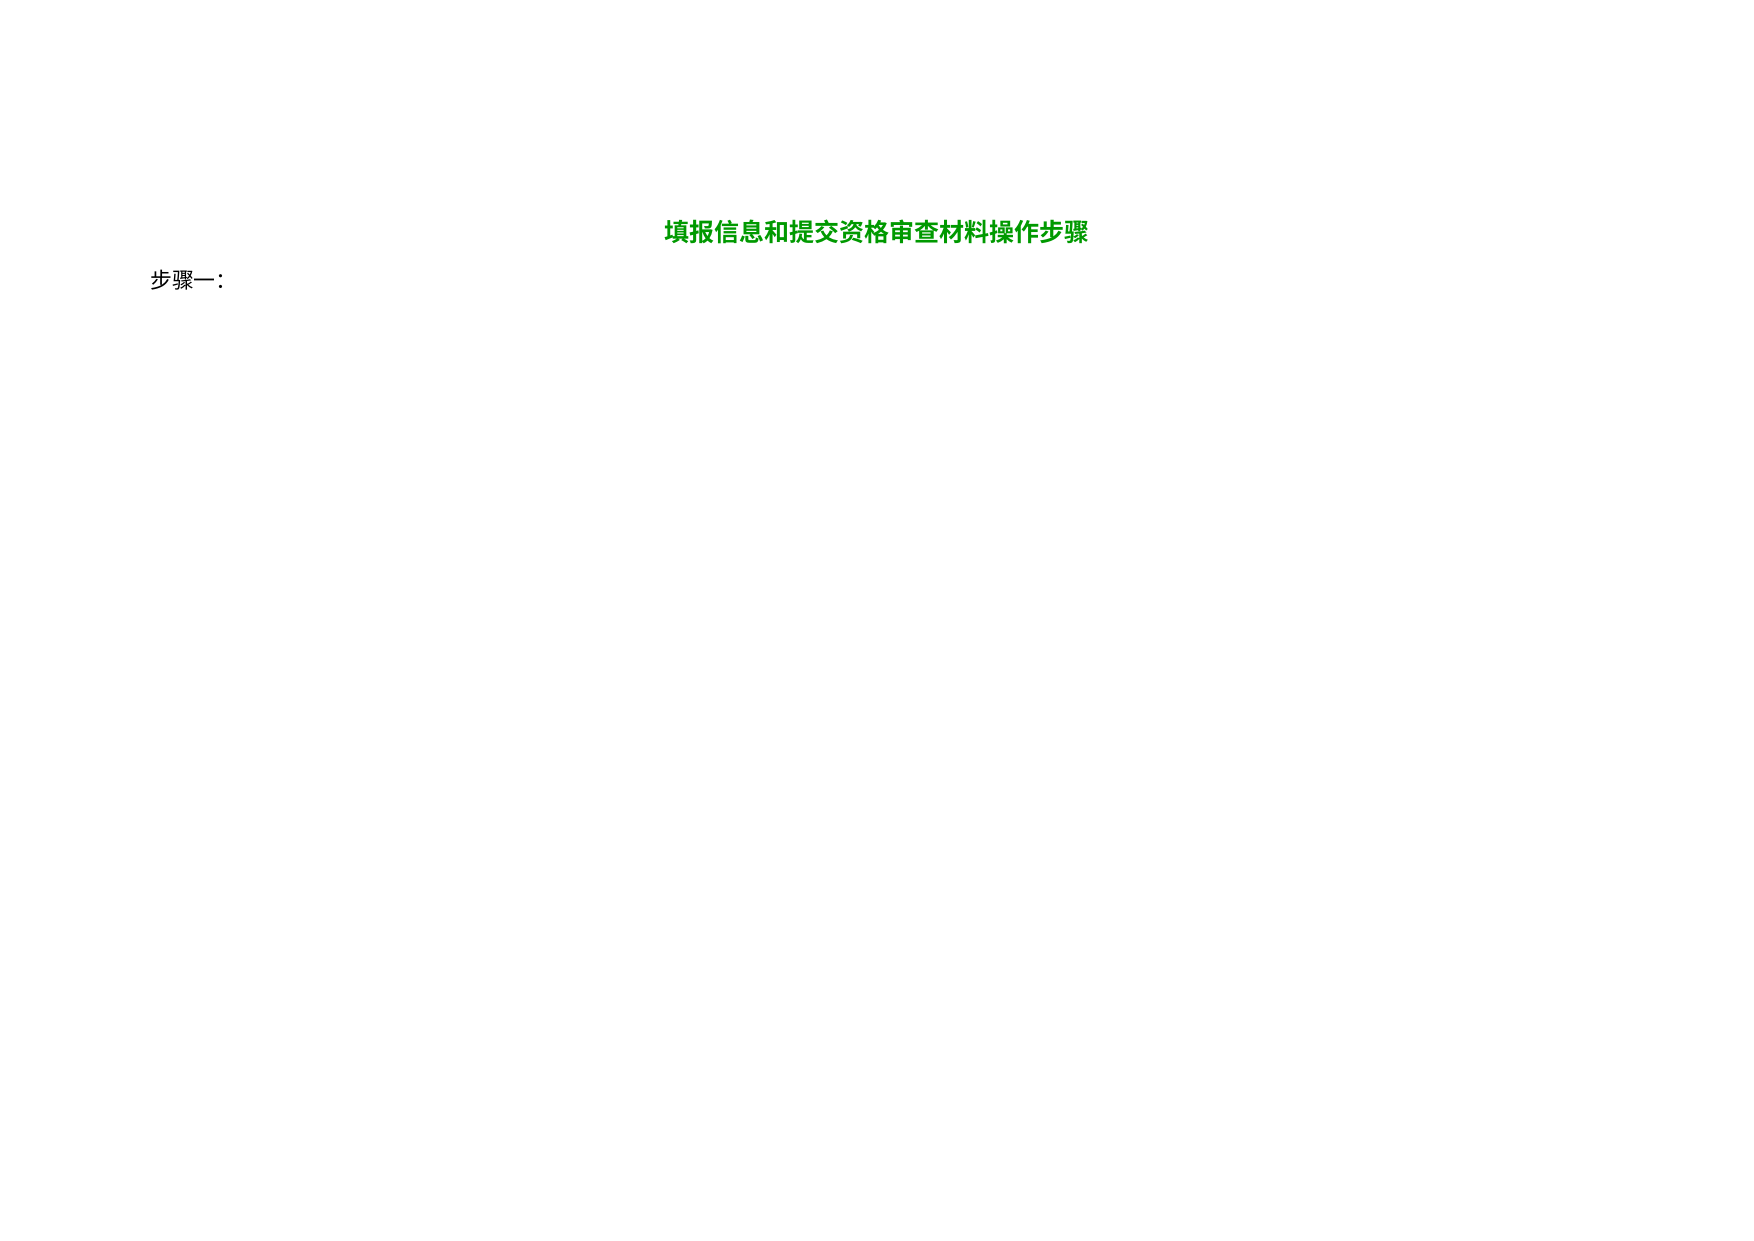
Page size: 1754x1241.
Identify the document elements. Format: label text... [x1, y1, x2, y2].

text 步骤一： [150, 263, 1604, 295]
text 填报信息和提交资格审查材料操作步骤 [150, 198, 1604, 263]
